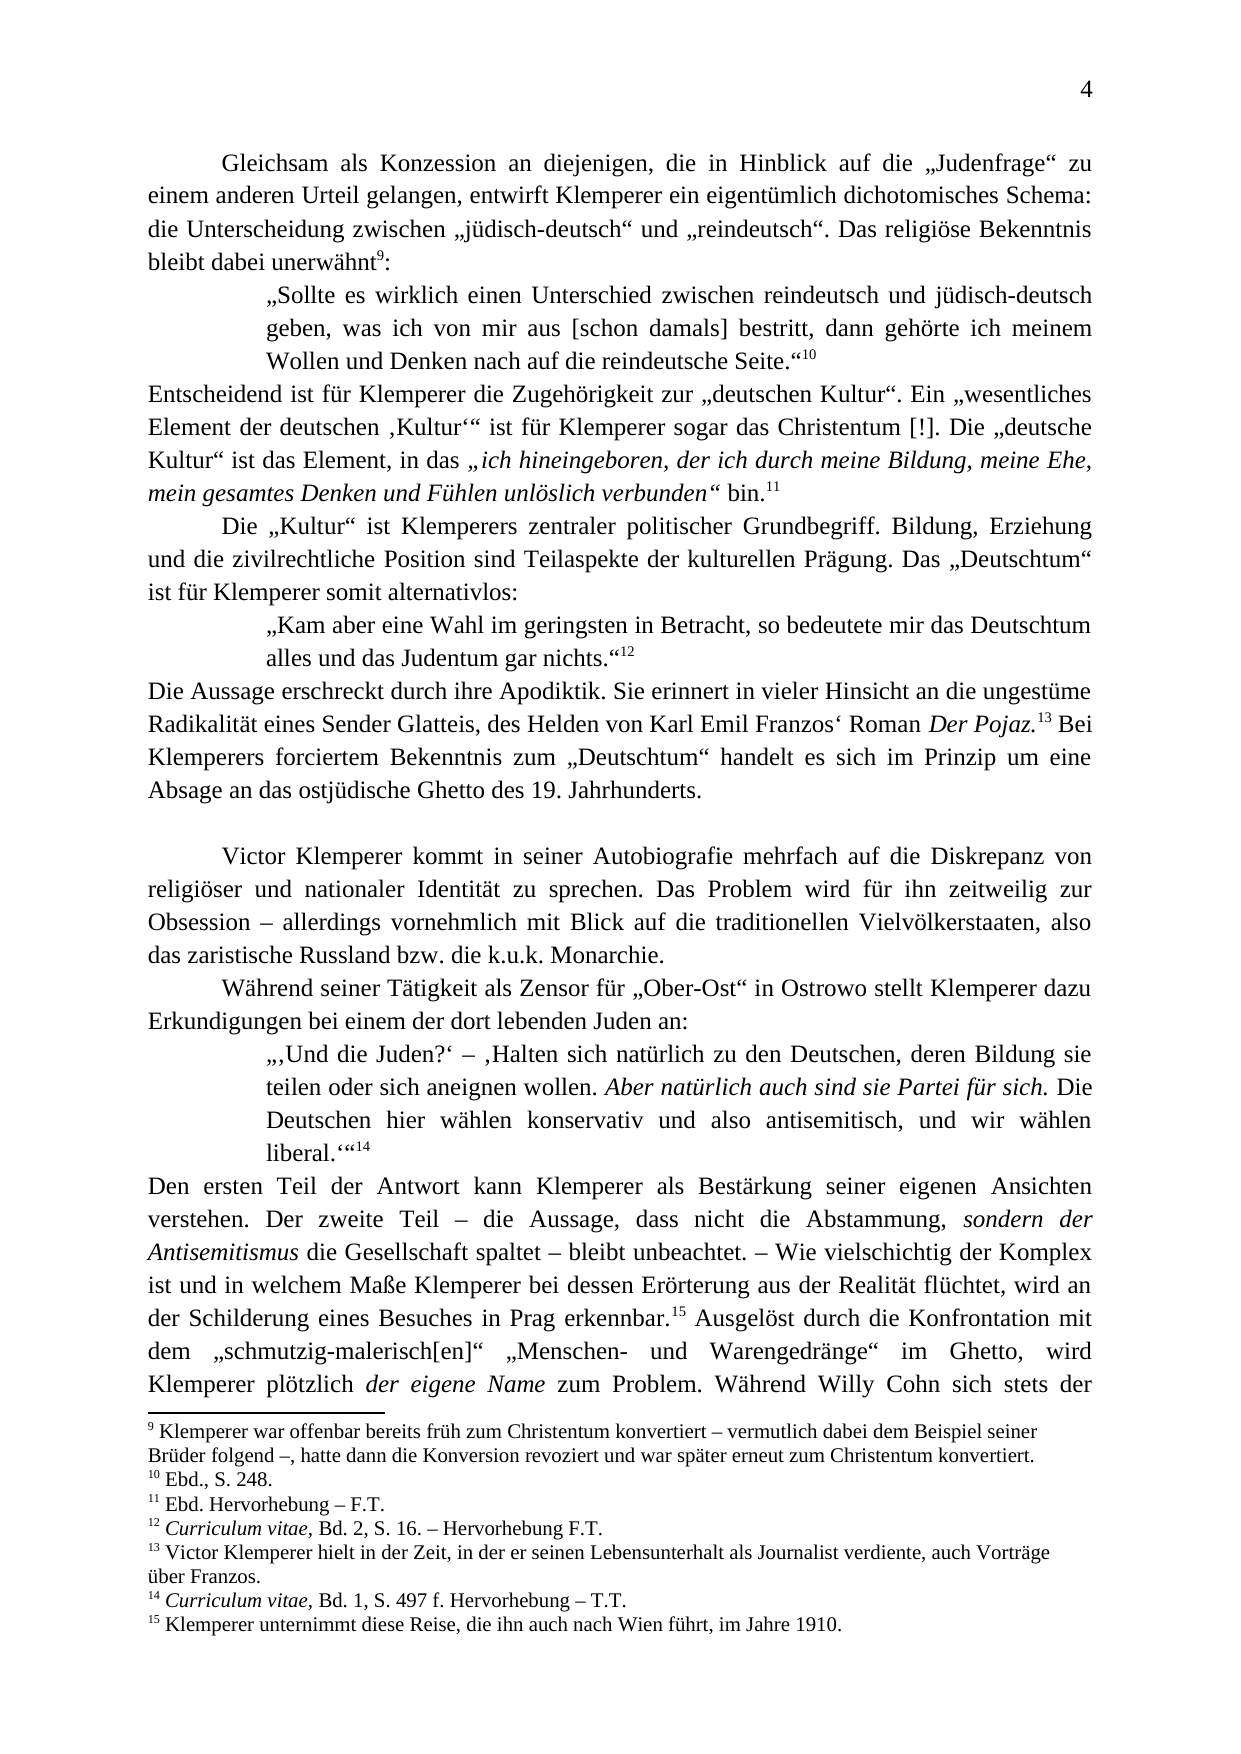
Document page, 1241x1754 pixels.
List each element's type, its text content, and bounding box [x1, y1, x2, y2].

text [148, 1171, 1093, 1398]
text Während seiner Tätigkeit als Zensor für „Ober-Ost“ in Ostrowo stellt Klemperer dazu Erkundigungen bei einem der dort lebenden Juden an: [148, 973, 1093, 1035]
text Gleichsam als Konzession an diejenigen, die in Hinblick auf die „Judenfrage“ zu einem anderen Urteil gelangen, entwirft Klemperer ein eigentümlich dichotomisches Schema: die Unterscheidung zwischen „jüdisch-deutsch“ und „reindeutsch“. Das religiöse Bekenntnis bleibt dabei unerwähnt: [148, 148, 1093, 275]
text „Sollte es wirklich einen Unterschied zwischen reindeutsch und jüdisch-deutsch geben, was ich von mir aus [schon damals] bestritt, dann gehörte ich meinem Wollen und Denken nach auf die reindeutsche Seite.“ [266, 280, 1093, 374]
text Die Aussage erschreckt durch ihre Apodiktik. Sie erinnert in vieler Hinsicht an die ungestüme Radikalität eines Sender Glatteis, des Helden von Karl Emil Franzos‘ Roman Der Pojaz. Bei Klemperers forciertem Bekenntnis zum „Deutschtum“ handelt es sich im Prinzip um eine Absage an das ostjüdische Ghetto des 19. Jahrhunderts. [148, 676, 1093, 804]
text Entscheidend ist für Klemperer die Zugehörigkeit zur „deutschen Kultur“. Ein „wesentliches Element der deutschen ‚Kultur‘“ ist für Klemperer sogar das Christentum [!]. Die „deutsche Kultur“ ist das Element, in das „ich hineingeboren, der ich durch meine Bildung, meine Ehe, mein gesamtes Denken und Fühlen unlöslich verbunden“ bin. [148, 379, 1093, 507]
text Victor Klemperer kommt in seiner Autobiografie mehrfach auf die Diskrepanz von religiöser und nationaler Identität zu sprechen. Das Problem wird für ihn zeitweilig zur Obsession – allerdings vornehmlich mit Blick auf die traditionellen Vielvölkerstaaten, also das zaristische Russland bzw. die k.u.k. Monarchie. [148, 841, 1093, 969]
text „Kam aber eine Wahl im geringsten in Betracht, so bedeutete mir das Deutschtum alles und das Judentum gar nichts.“ [266, 610, 1093, 672]
text „‚Und die Juden?‘ – ‚Halten sich natürlich zu den Deutschen, deren Bildung sie teilen oder sich aneignen wollen. Aber natürlich auch sind sie Partei für sich. Die Deutschen hier wählen konservativ und also antisemitisch, und wir wählen liberal.‘“ [266, 1039, 1093, 1167]
text Die „Kultur“ ist Klemperers zentraler politischer Grundbegriff. Bildung, Erziehung und die zivilrechtliche Position sind Teilaspekte der kulturellen Prägung. Das „Deutschtum“ ist für Klemperer somit alternativlos: [148, 511, 1093, 606]
